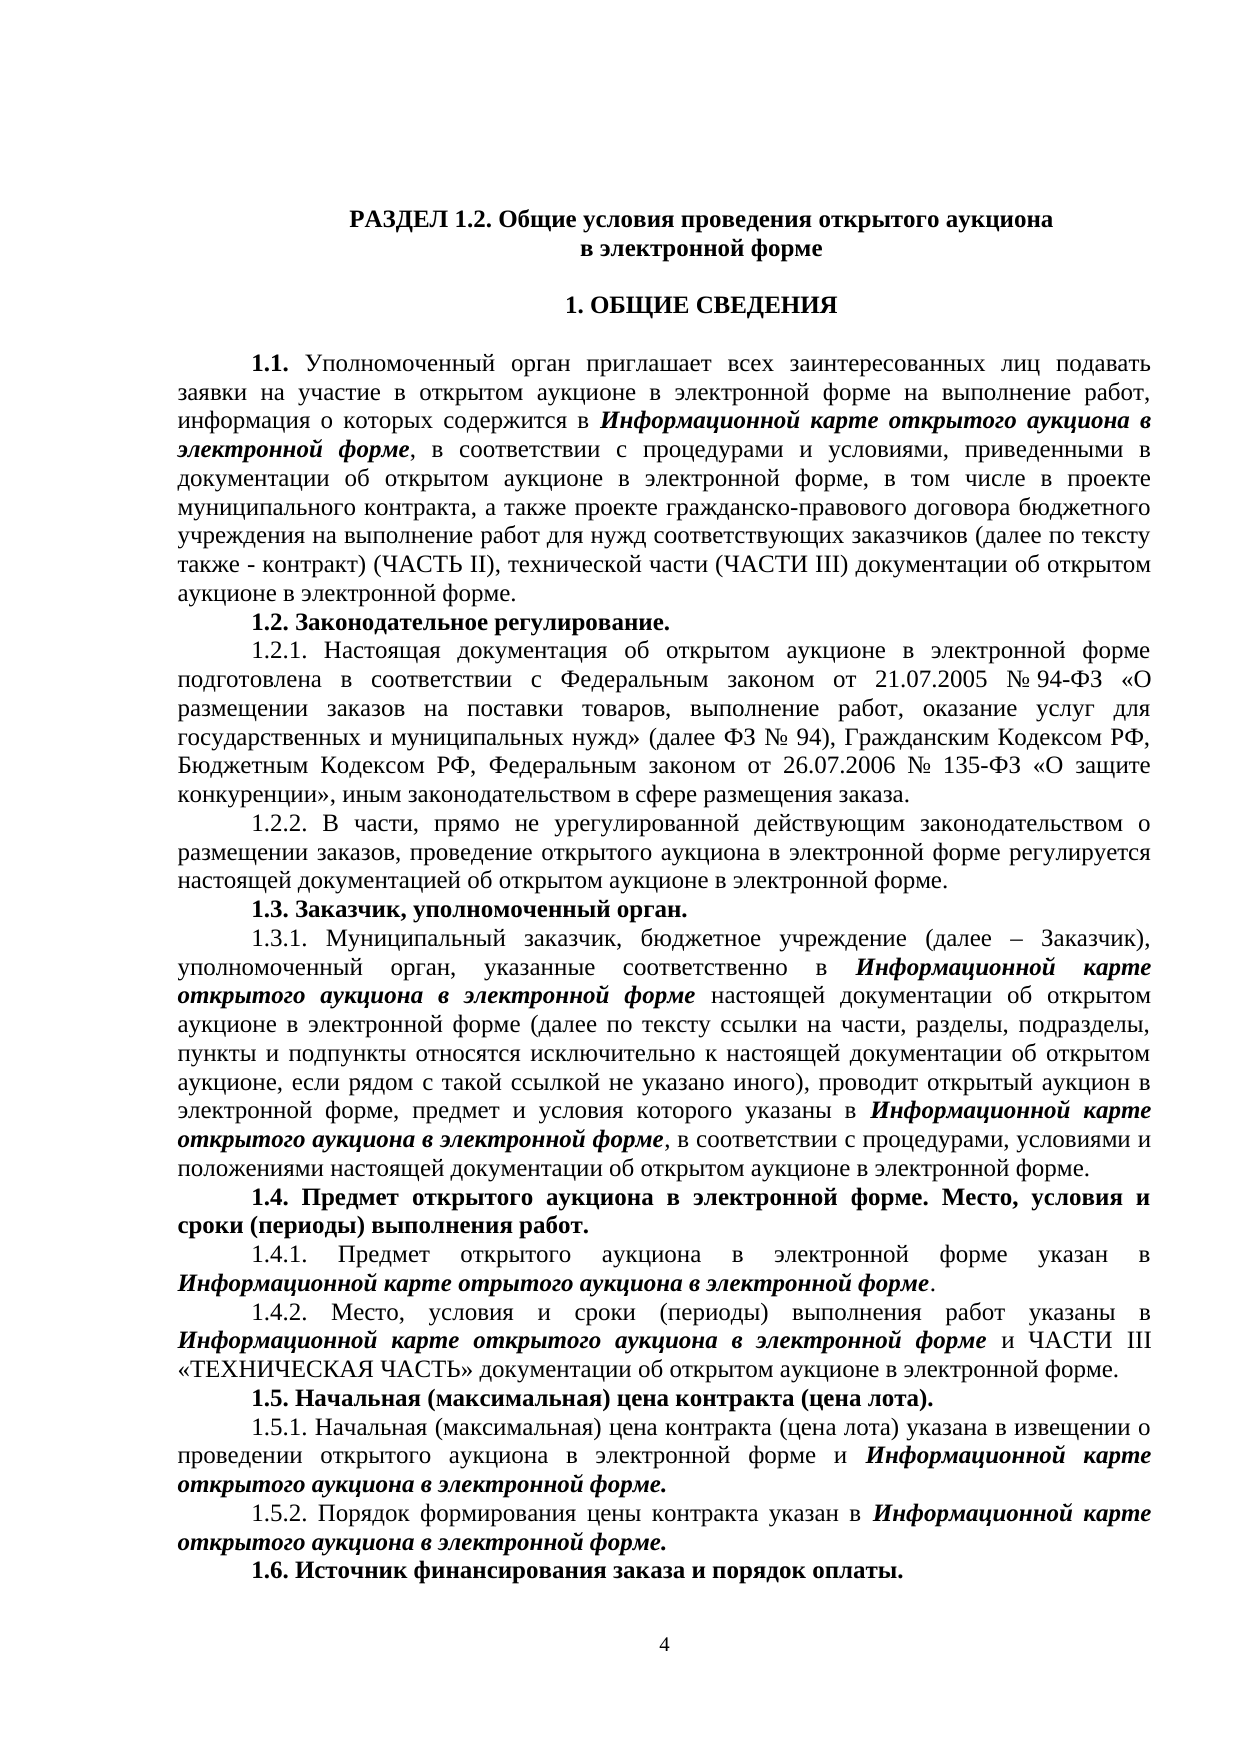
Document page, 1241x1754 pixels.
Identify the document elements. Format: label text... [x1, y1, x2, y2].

text 1.5.1. Начальная (максимальная) цена контракта (цена лота) указана в извещении о проведении открытого аукциона в электронной форме и Информационной карте открытого аукциона в электронной форме. [177, 1412, 1152, 1498]
text 1.1. Уполномоченный орган приглашает всех заинтересованных лиц подавать заявки на участие в открытом аукционе в электронной форме на выполнение работ, информация о которых содержится в Информационной карте открытого аукциона в электронной форме, в соответствии с процедурами и условиями, приведенными в документации об открытом аукционе в электронной форме, в том числе в проекте муниципального контракта, а также проекте гражданско-правового договора бюджетного учреждения на выполнение работ для нужд соответствующих заказчиков (далее по тексту также - контракт) (Часть II), технической части (Части III) документации об открытом аукционе в электронной форме. [177, 348, 1152, 607]
text 1.3. Заказчик, уполномоченный орган. [177, 894, 1152, 923]
text 1.2. Законодательное регулирование. [177, 607, 1152, 636]
text 1.5.2. Порядок формирования цены контракта указан в Информационной карте открытого аукциона в электронной форме. [177, 1498, 1152, 1556]
text в электронной форме [177, 233, 1152, 262]
text 1.4.1. Предмет открытого аукциона в электронной форме указан в Информационной карте отрытого аукциона в электронной форме. [177, 1239, 1152, 1297]
text 1. ОБЩИЕ СВЕДЕНИЯ [177, 291, 1152, 319]
text 1.5. Начальная (максимальная) цена контракта (цена лота). [177, 1383, 1152, 1412]
text 1.3.1. Муниципальный заказчик, бюджетное учреждение (далее – Заказчик), уполномоченный орган, указанные соответственно в Информационной карте открытого аукциона в электронной форме настоящей документации об открытом аукционе в электронной форме (далее по тексту ссылки на части, разделы, подразделы, пункты и подпункты относятся исключительно к настоящей документации об открытом аукционе, если рядом с такой ссылкой не указано иного), проводит открытый аукцион в электронной форме, предмет и условия которого указаны в Информационной карте открытого аукциона в электронной форме, в соответствии с процедурами, условиями и положениями настоящей документации об открытом аукционе в электронной форме. [177, 923, 1152, 1182]
text 1.2.2. В части, прямо не урегулированной действующим законодательством о размещении заказов, проведение открытого аукциона в электронной форме регулируется настоящей документацией об открытом аукционе в электронной форме. [177, 808, 1152, 894]
text 1.4. Предмет открытого аукциона в электронной форме. Место, условия и сроки (периоды) выполнения работ. [177, 1182, 1152, 1239]
text 1.4.2. Место, условия и сроки (периоды) выполнения работ указаны в Информационной карте открытого аукциона в электронной форме и ЧАСТИ III «ТЕХНИЧЕСКАЯ ЧАСТЬ» документации об открытом аукционе в электронной форме. [177, 1297, 1152, 1383]
text РАЗДЕЛ 1.2. Общие условия проведения открытого аукциона [177, 204, 1152, 233]
text 1.2.1. Настоящая документация об открытом аукционе в электронной форме подготовлена в соответствии с Федеральным законом от 21.07.2005 № 94-ФЗ «О размещении заказов на поставки товаров, выполнение работ, оказание услуг для государственных и муниципальных нужд» (далее ФЗ № 94), Гражданским Кодексом РФ, Бюджетным Кодексом РФ, Федеральным законом от 26.07.2006 № 135-ФЗ «О защите конкуренции», иным законодательством в сфере размещения заказа. [177, 636, 1152, 808]
text 1.6. Источник финансирования заказа и порядок оплаты. [177, 1556, 1152, 1584]
